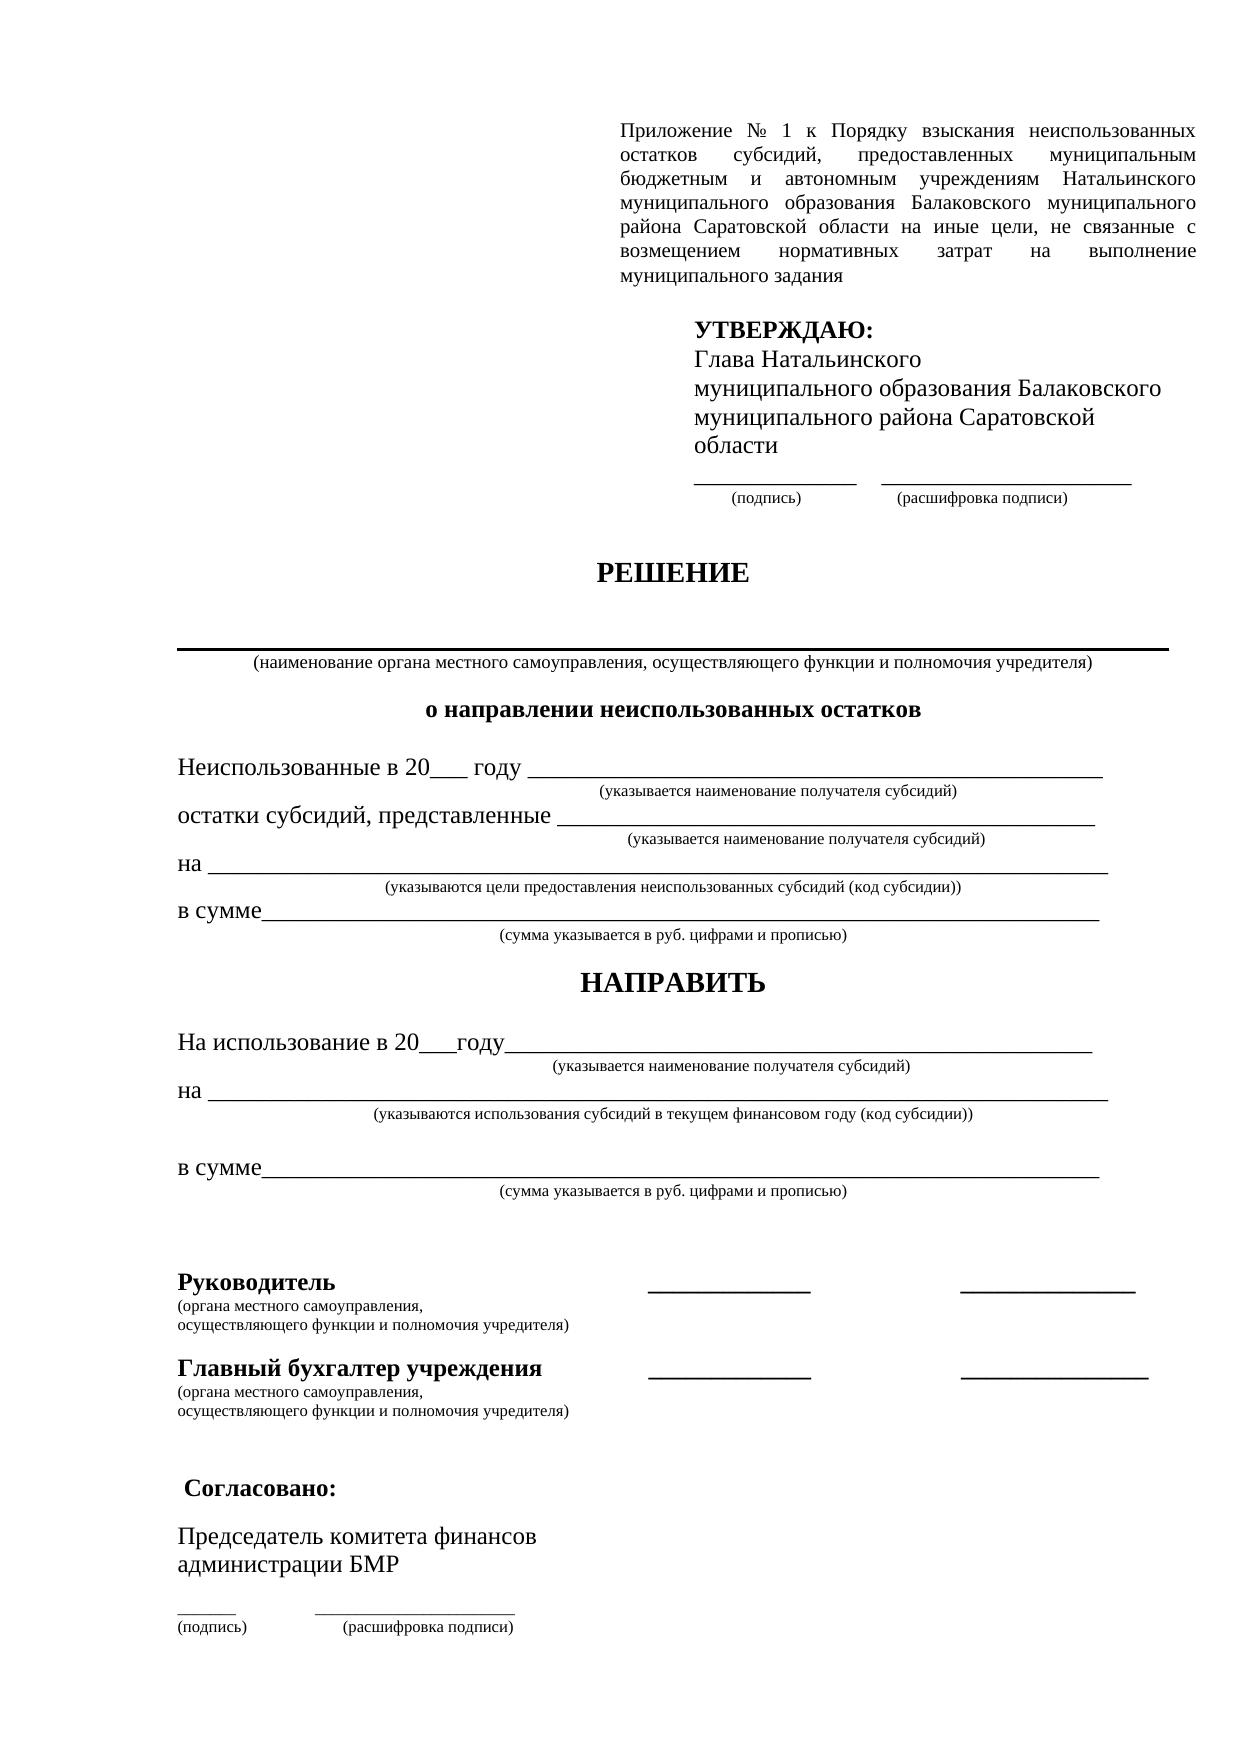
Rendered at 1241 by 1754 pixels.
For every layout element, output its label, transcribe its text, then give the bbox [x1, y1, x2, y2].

text о направлении неиспользованных остатков [177, 694, 1169, 723]
text Главный бухгалтер учреждения _____________ _______________ [177, 1353, 1169, 1382]
text На использование в 20___году_______________________________________________ [177, 1027, 1169, 1056]
text Руководитель _____________ ______________ [177, 1267, 1169, 1296]
text (подпись) (расшифровка подписи) [177, 1617, 564, 1636]
text на ________________________________________________________________________ [177, 848, 1169, 876]
text УТВЕРЖДАЮ: [694, 315, 1169, 344]
text НАПРАВИТЬ [177, 965, 1169, 998]
text (органа местного самоуправления, осуществляющего функции и полномочия учредителя) [177, 1382, 638, 1420]
text (указываются использования субсидий в текущем финансовом году (код субсидии)) [177, 1104, 1169, 1123]
text (сумма указывается в руб. цифрами и прописью) [177, 924, 1169, 943]
text (указывается наименование получателя субсидий) [177, 828, 1169, 848]
text на ________________________________________________________________________ [177, 1075, 1169, 1104]
text (наименование органа местного самоуправления, осуществляющего функции и полномочия учредителя) [177, 651, 1169, 673]
text _______ ________________________ [177, 1597, 564, 1617]
text (органа местного самоуправления, осуществляющего функции и полномочия учредителя) [177, 1296, 638, 1334]
text (указывается наименование получателя субсидий) [177, 1056, 1169, 1075]
text (указываются цели предоставления неиспользованных субсидий (код субсидии)) [177, 876, 1169, 896]
text муниципального образования Балаковского муниципального района Саратовской области [694, 373, 1169, 459]
text _____________ ____________________ [694, 459, 1169, 488]
text Неиспользованные в 20___ году ______________________________________________ [177, 752, 1169, 781]
text РЕШЕНИЕ [177, 555, 1169, 588]
text (сумма указывается в руб. цифрами и прописью) [177, 1181, 1169, 1200]
text (указывается наименование получателя субсидий) [177, 781, 1169, 800]
text в сумме___________________________________________________________________ [177, 896, 1169, 924]
text Председатель комитета финансов администрации БМР [177, 1521, 564, 1578]
text Приложение № 1 к Порядку взыскания неиспользованных остатков субсидий, предоставленных муниципальным бюджетным и автономным учреждениям Натальинского муниципального образования Балаковского муниципального района Саратовской области на иные цели, не связанные с возмещением нормативных затрат на выполнение муниципального задания [620, 118, 1197, 287]
text Согласовано: [177, 1473, 564, 1502]
text в сумме___________________________________________________________________ [177, 1152, 1169, 1181]
text Глава Натальинского [694, 344, 1169, 373]
text (подпись) (расшифровка подписи) [694, 488, 1169, 507]
text остатки субсидий, представленные ___________________________________________ [177, 800, 1169, 828]
